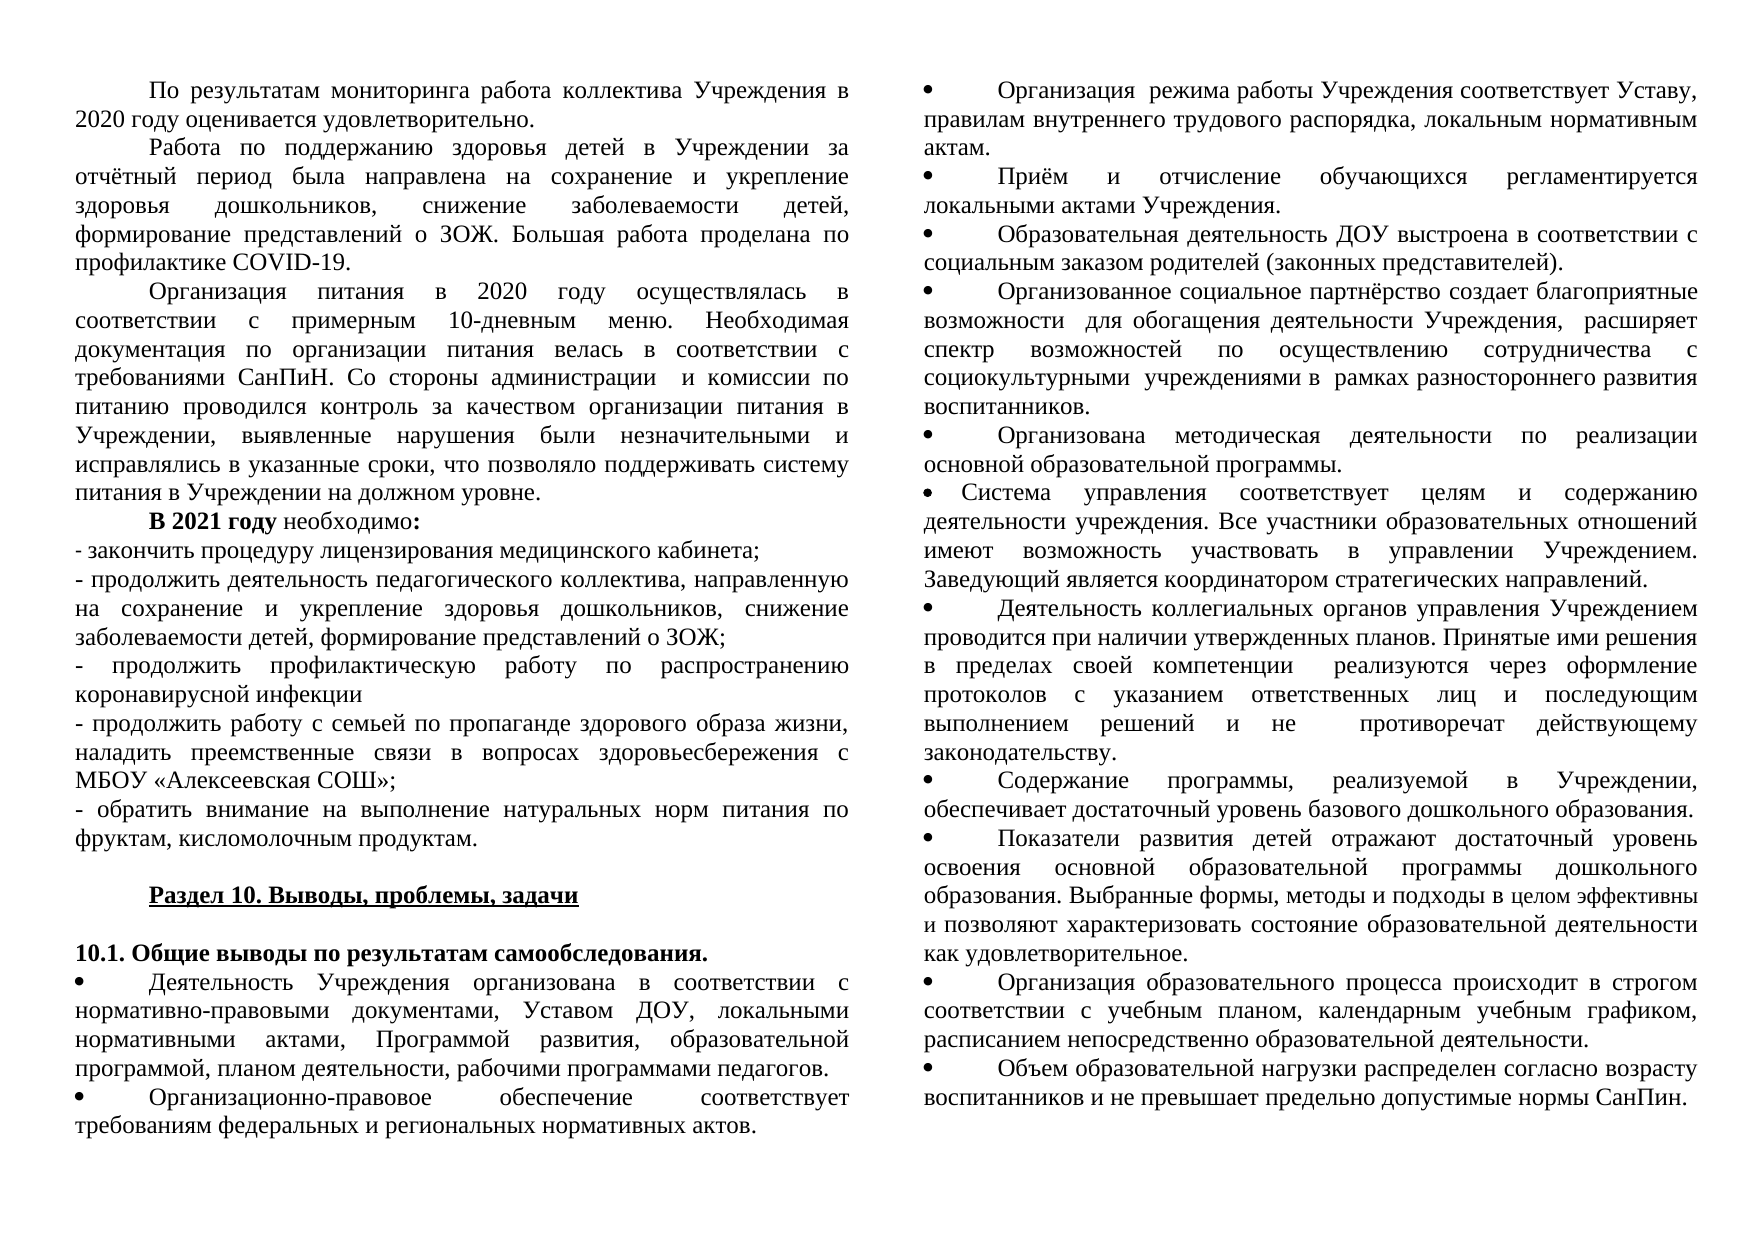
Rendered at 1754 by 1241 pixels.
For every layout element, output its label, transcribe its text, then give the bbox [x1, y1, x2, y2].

list Организация образовательного процесса происходит в строгом соответствии с учебным планом, календарным учебным графиком, расписанием непосредственно образовательной деятельности. [923, 967, 1698, 1053]
list Организована методическая деятельности по реализации основной образовательной программы. [923, 420, 1698, 477]
list Деятельность коллегиальных органов управления Учреждением проводится при наличии утвержденных планов. Принятые ими решения в пределах своей компетенции реализуются через оформление протоколов с указанием ответственных лиц и последующим выполнением решений и не противоречат действующему законодательству. [923, 593, 1698, 765]
list Деятельность Учреждения организована в соответствии с нормативно-правовыми документами, Уставом ДОУ, локальными нормативными актами, Программой развития, образовательной программой, планом деятельности, рабочими программами педагогов. [75, 967, 850, 1082]
list Приём и отчисление обучающихся регламентируется локальными актами Учреждения. [923, 161, 1698, 219]
list Организационно-правовое обеспечение соответствует требованиям федеральных и региональных нормативных актов. [75, 1082, 850, 1139]
text - обратить внимание на выполнение натуральных норм питания по фруктам, кисломолочным продуктам. [75, 794, 850, 852]
text По результатам мониторинга работа коллектива Учреждения в 2020 году оценивается удовлетворительно. [75, 75, 850, 132]
text - продолжить деятельность педагогического коллектива, направленную на сохранение и укрепление здоровья дошкольников, снижение заболеваемости детей, формирование представлений о ЗОЖ; [75, 564, 850, 650]
text - продолжить работу с семьей по пропаганде здорового образа жизни, наладить преемственные связи в вопросах здоровьесбережения с МБОУ «Алексеевская СОШ»; [75, 708, 850, 794]
list Система управления соответствует целям и содержанию деятельности учреждения. Все участники образовательных отношений имеют возможность участвовать в управлении Учреждением. Заведующий является координатором стратегических направлений. [923, 477, 1698, 593]
text 10.1. Общие выводы по результатам самообследования. [75, 938, 850, 967]
list Организованное социальное партнёрство создает благоприятные возможности для обогащения деятельности Учреждения, расширяет спектр возможностей по осуществлению сотрудничества с социокультурными учреждениями в рамках разностороннего развития воспитанников. [923, 276, 1698, 420]
list Содержание программы, реализуемой в Учреждении, обеспечивает достаточный уровень базового дошкольного образования. [923, 765, 1698, 823]
text - закончить процедуру лицензирования медицинского кабинета; [75, 535, 850, 564]
text В 2021 году необходимо: [75, 506, 850, 535]
list Показатели развития детей отражают достаточный уровень освоения основной образовательной программы дошкольного образования. Выбранные формы, методы и подходы в целом эффективны и позволяют характеризовать состояние образовательной деятельности как удовлетворительное. [923, 823, 1698, 967]
text - продолжить профилактическую работу по распространению коронавирусной инфекции [75, 650, 850, 708]
list Организация режима работы Учреждения соответствует Уставу, правилам внутреннего трудового распорядка, локальным нормативным актам. [923, 75, 1698, 161]
list Объем образовательной нагрузки распределен согласно возрасту воспитанников и не превышает предельно допустимые нормы СанПин. [923, 1053, 1698, 1111]
text Работа по поддержанию здоровья детей в Учреждении за отчётный период была направлена на сохранение и укрепление здоровья дошкольников, снижение заболеваемости детей, формирование представлений о ЗОЖ. Большая работа проделана по профилактике COVID-19. [75, 132, 850, 276]
list Образовательная деятельность ДОУ выстроена в соответствии с социальным заказом родителей (законных представителей). [923, 219, 1698, 276]
text Организация питания в 2020 году осуществлялась в соответствии с примерным 10-дневным меню. Необходимая документация по организации питания велась в соответствии с требованиями СанПиН. Со стороны администрации и комиссии по питанию проводился контроль за качеством организации питания в Учреждении, выявленные нарушения были незначительными и исправлялись в указанные сроки, что позволяло поддерживать систему питания в Учреждении на должном уровне. [75, 276, 850, 506]
text Раздел 10. Выводы, проблемы, задачи [75, 880, 850, 909]
